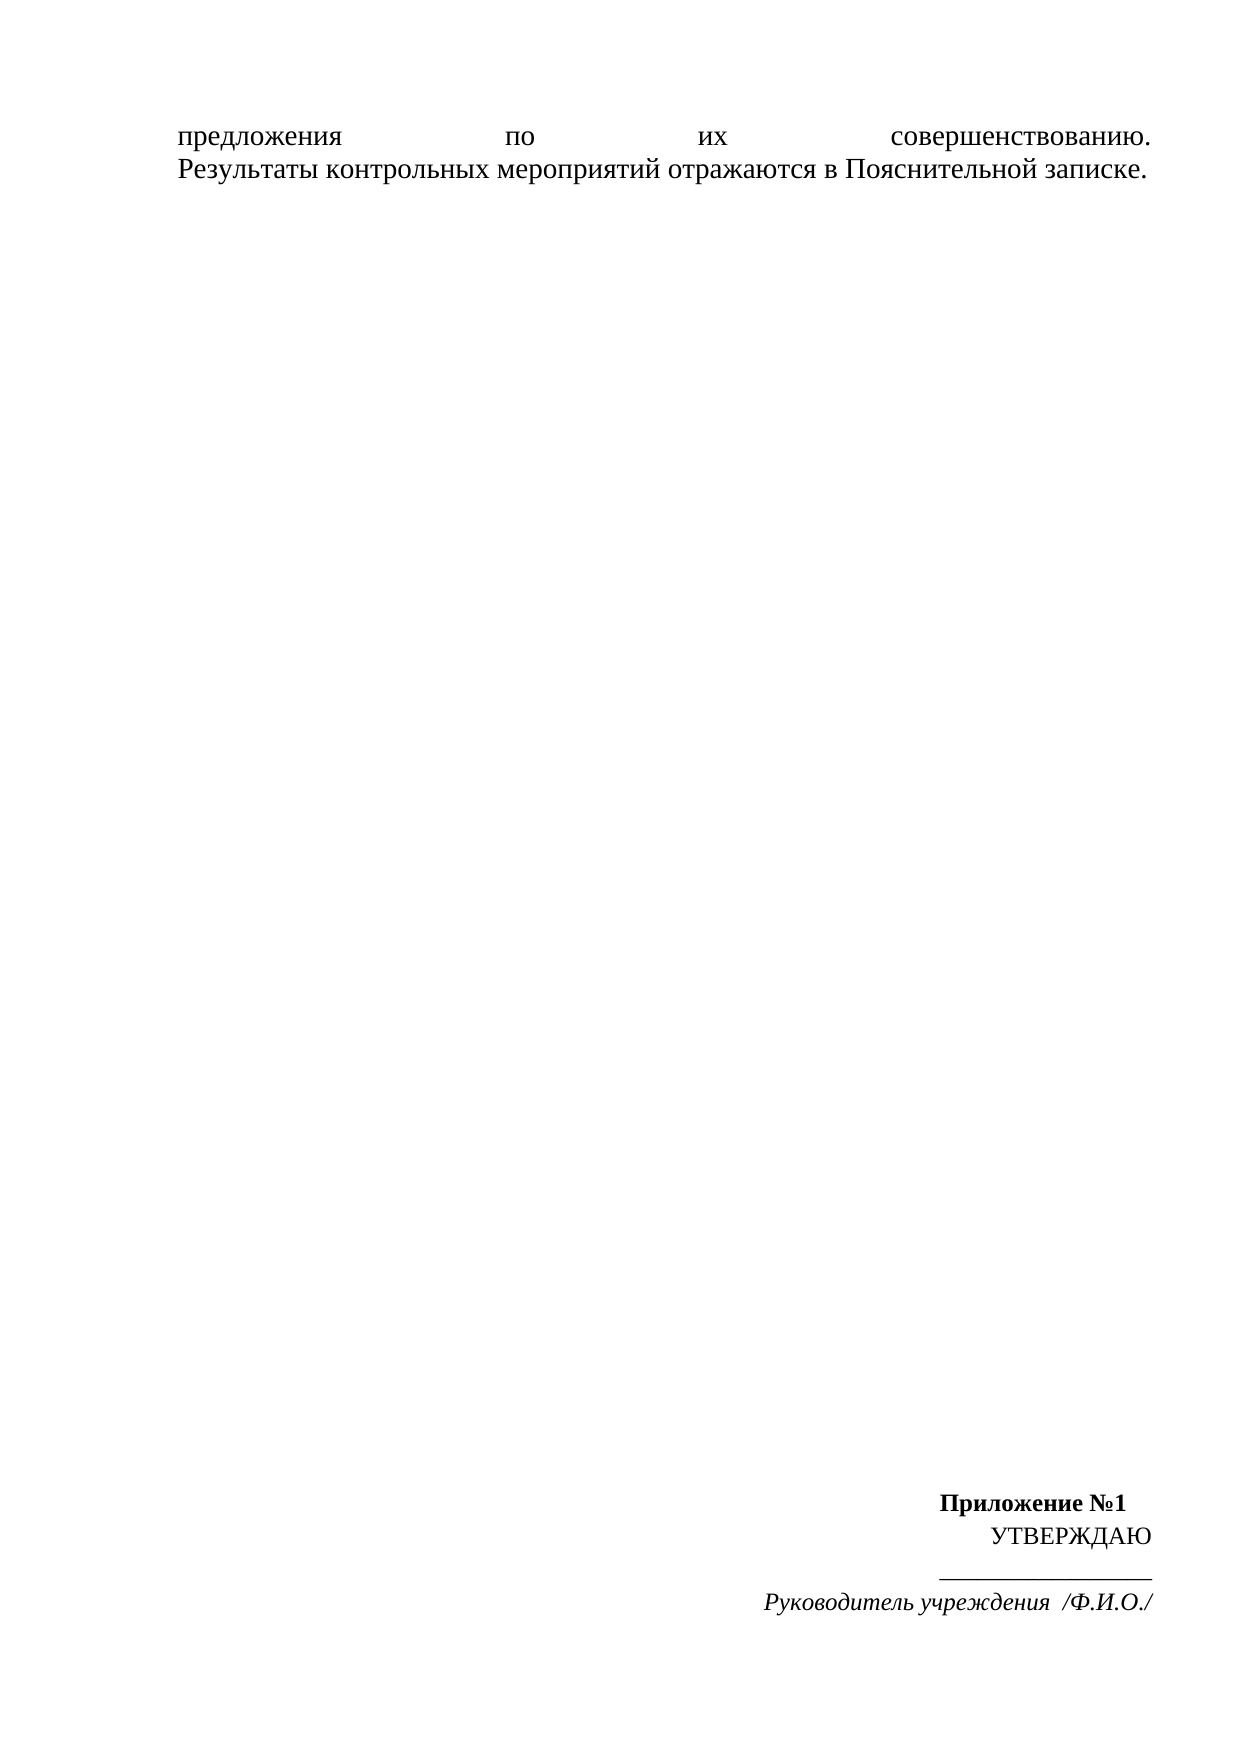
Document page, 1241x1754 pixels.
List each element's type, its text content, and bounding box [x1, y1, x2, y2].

text Приложение №1 [915, 1488, 1152, 1517]
text _________________ [177, 1554, 1152, 1583]
text Руководитель учреждения /Ф.И.О./ [177, 1587, 1152, 1616]
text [177, 118, 1152, 185]
text УТВЕРЖДАЮ [177, 1521, 1152, 1549]
